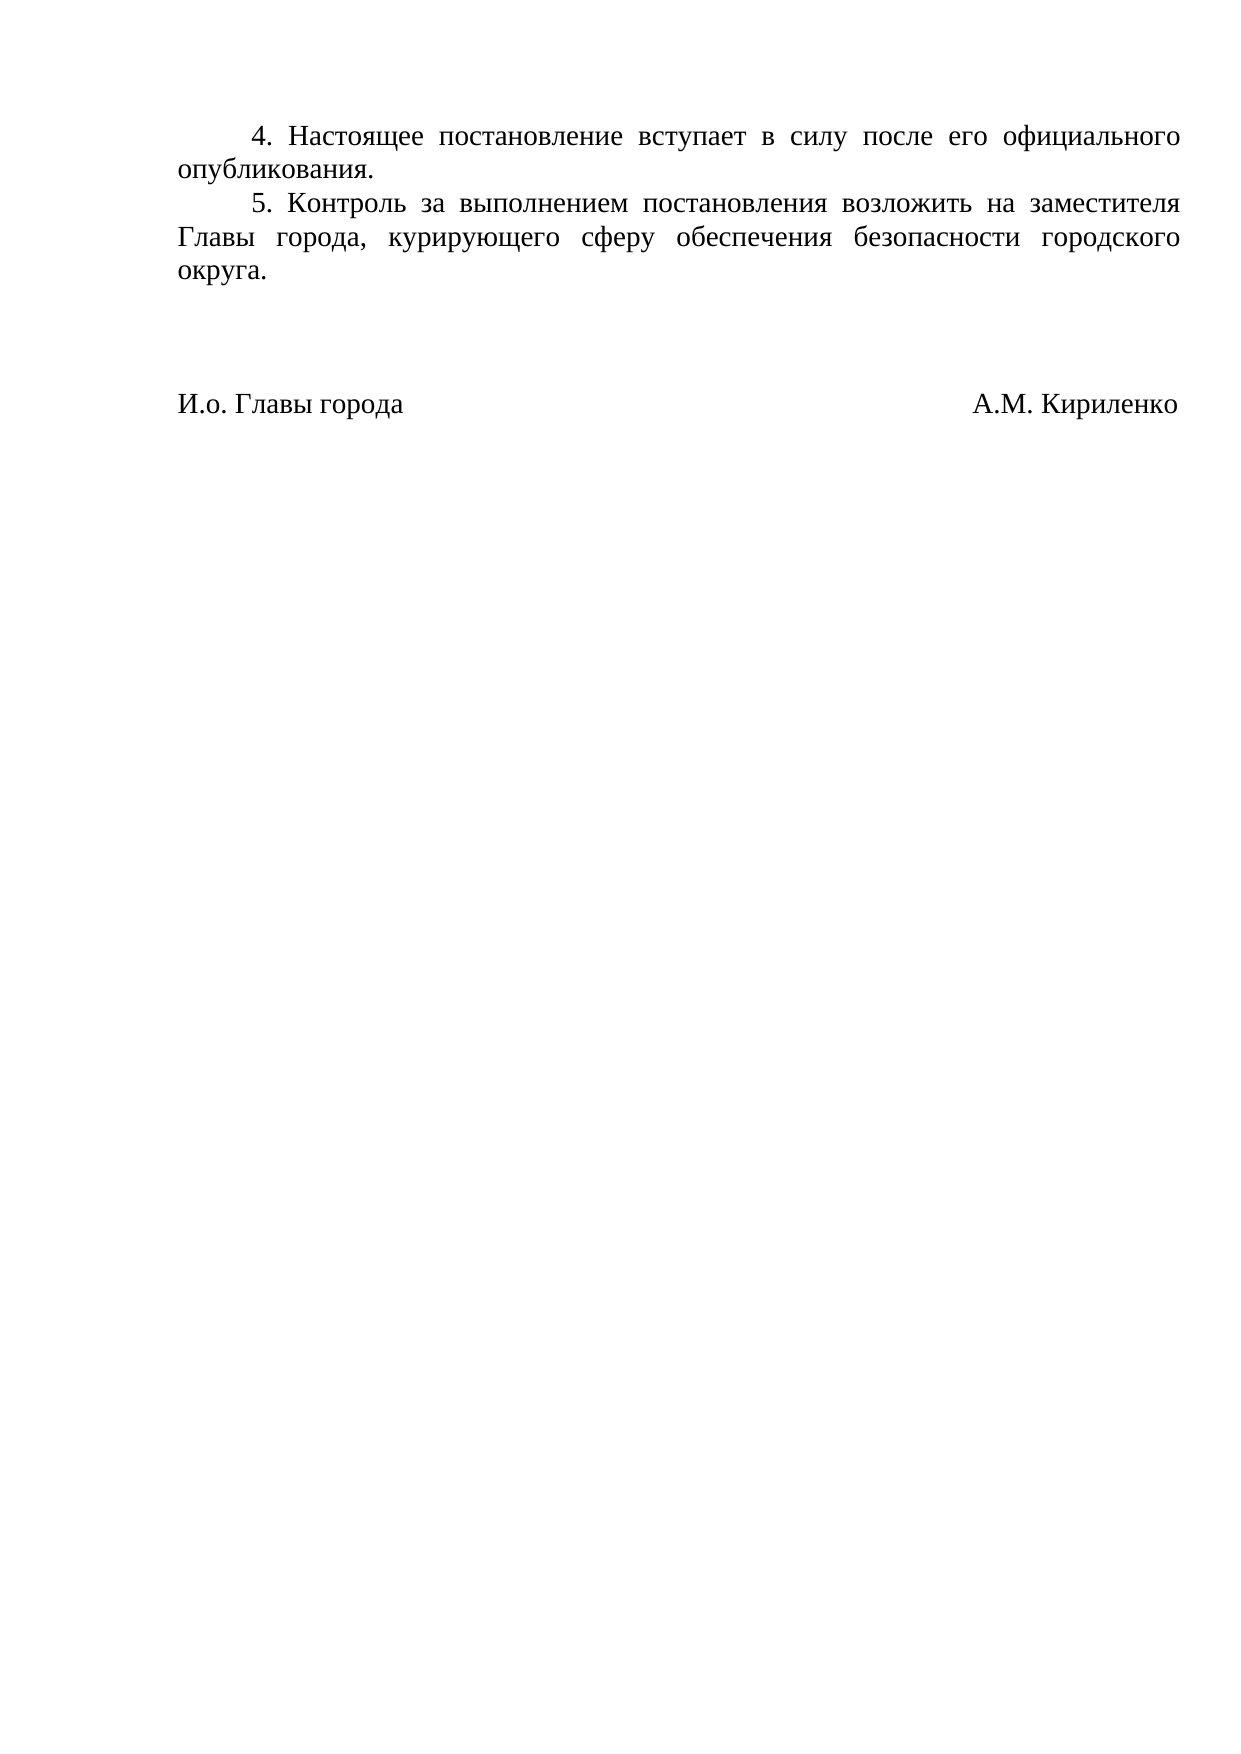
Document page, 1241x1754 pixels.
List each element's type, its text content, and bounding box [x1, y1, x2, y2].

list 5. Контроль за выполнением постановления возложить на заместителя Главы города, курирующего сферу обеспечения безопасности городского округа. [177, 185, 1181, 286]
text И.о. Главы города А.М. Кириленко [177, 386, 1181, 420]
list 4. Настоящее постановление вступает в силу после его официального опубликования. [177, 118, 1181, 185]
